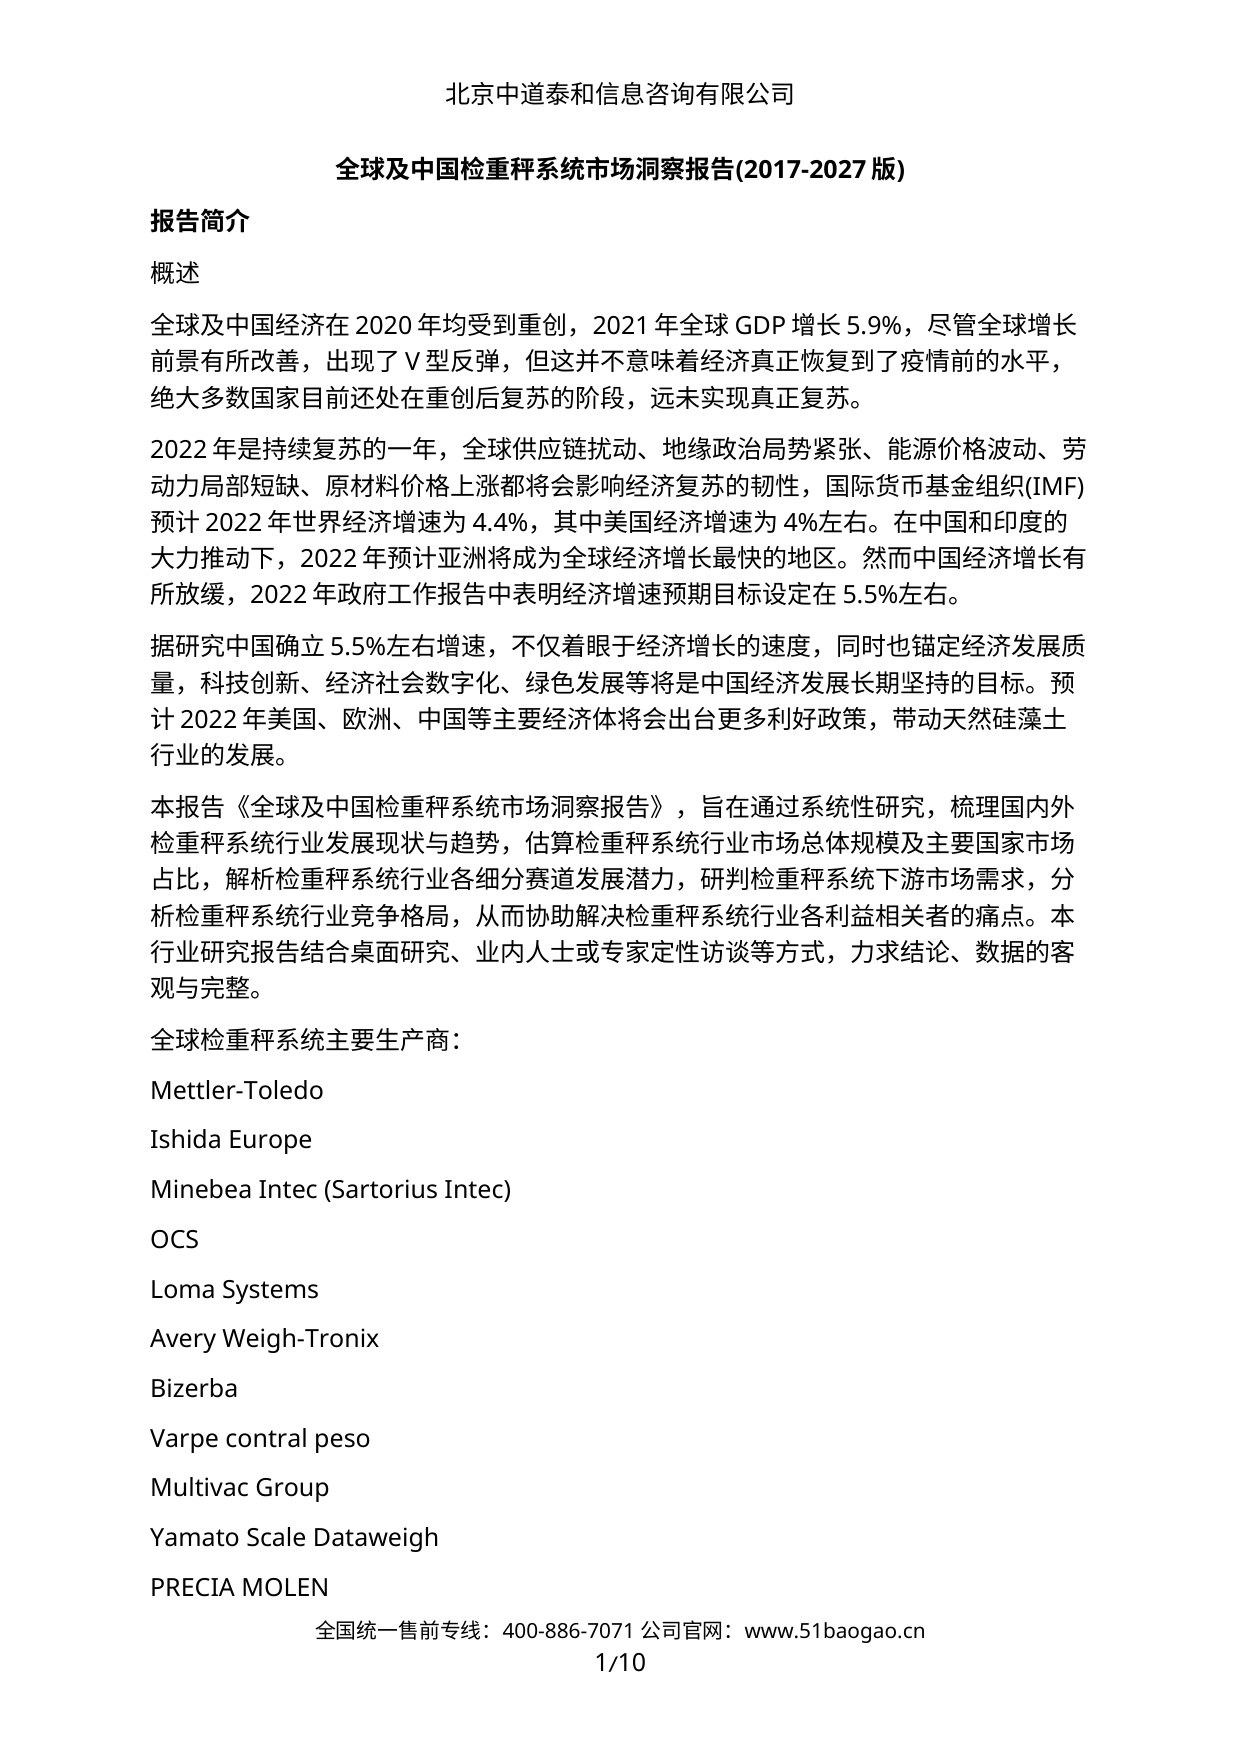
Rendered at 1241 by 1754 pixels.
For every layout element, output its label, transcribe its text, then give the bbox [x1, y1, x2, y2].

text Avery Weigh-Tronix [150, 1321, 1090, 1355]
text 据研究中国确立5.5%左右增速，不仅着眼于经济增长的速度，同时也锚定经济发展质量，科技创新、经济社会数字化、绿色发展等将是中国经济发展长期坚持的目标。预计2022年美国、欧洲、中国等主要经济体将会出台更多利好政策，带动天然硅藻土行业的发展。 [150, 627, 1090, 772]
text 全球及中国经济在2020年均受到重创，2021年全球GDP增长5.9%，尽管全球增长前景有所改善，出现了V型反弹，但这并不意味着经济真正恢复到了疫情前的水平，绝大多数国家目前还处在重创后复苏的阶段，远未实现真正复苏。 [150, 306, 1090, 414]
text Bizerba [150, 1371, 1090, 1405]
text Yamato Scale Dataweigh [150, 1520, 1090, 1554]
text Mettler-Toledo [150, 1072, 1090, 1107]
text 报告简介 [150, 202, 1090, 238]
text Multivac Group [150, 1470, 1090, 1504]
text OCS [150, 1222, 1090, 1256]
text 概述 [150, 254, 1090, 290]
text 本报告《全球及中国检重秤系统市场洞察报告》，旨在通过系统性研究，梳理国内外检重秤系统行业发展现状与趋势，估算检重秤系统行业市场总体规模及主要国家市场占比，解析检重秤系统行业各细分赛道发展潜力，研判检重秤系统下游市场需求，分析检重秤系统行业竞争格局，从而协助解决检重秤系统行业各利益相关者的痛点。本行业研究报告结合桌面研究、业内人士或专家定性访谈等方式，力求结论、数据的客观与完整。 [150, 787, 1090, 1005]
text 全球及中国检重秤系统市场洞察报告(2017-2027版) [150, 150, 1090, 186]
text Ishida Europe [150, 1122, 1090, 1156]
text Loma Systems [150, 1271, 1090, 1305]
text 2022年是持续复苏的一年，全球供应链扰动、地缘政治局势紧张、能源价格波动、劳动力局部短缺、原材料价格上涨都将会影响经济复苏的韧性，国际货币基金组织(IMF)预计2022年世界经济增速为4.4%，其中美国经济增速为4%左右。在中国和印度的大力推动下，2022年预计亚洲将成为全球经济增长最快的地区。然而中国经济增长有所放缓，2022年政府工作报告中表明经济增速预期目标设定在5.5%左右。 [150, 430, 1090, 611]
text Minebea Intec (Sartorius Intec) [150, 1172, 1090, 1206]
text 全球检重秤系统主要生产商： [150, 1021, 1090, 1057]
text Varpe contral peso [150, 1420, 1090, 1454]
text PRECIA MOLEN [150, 1569, 1090, 1603]
